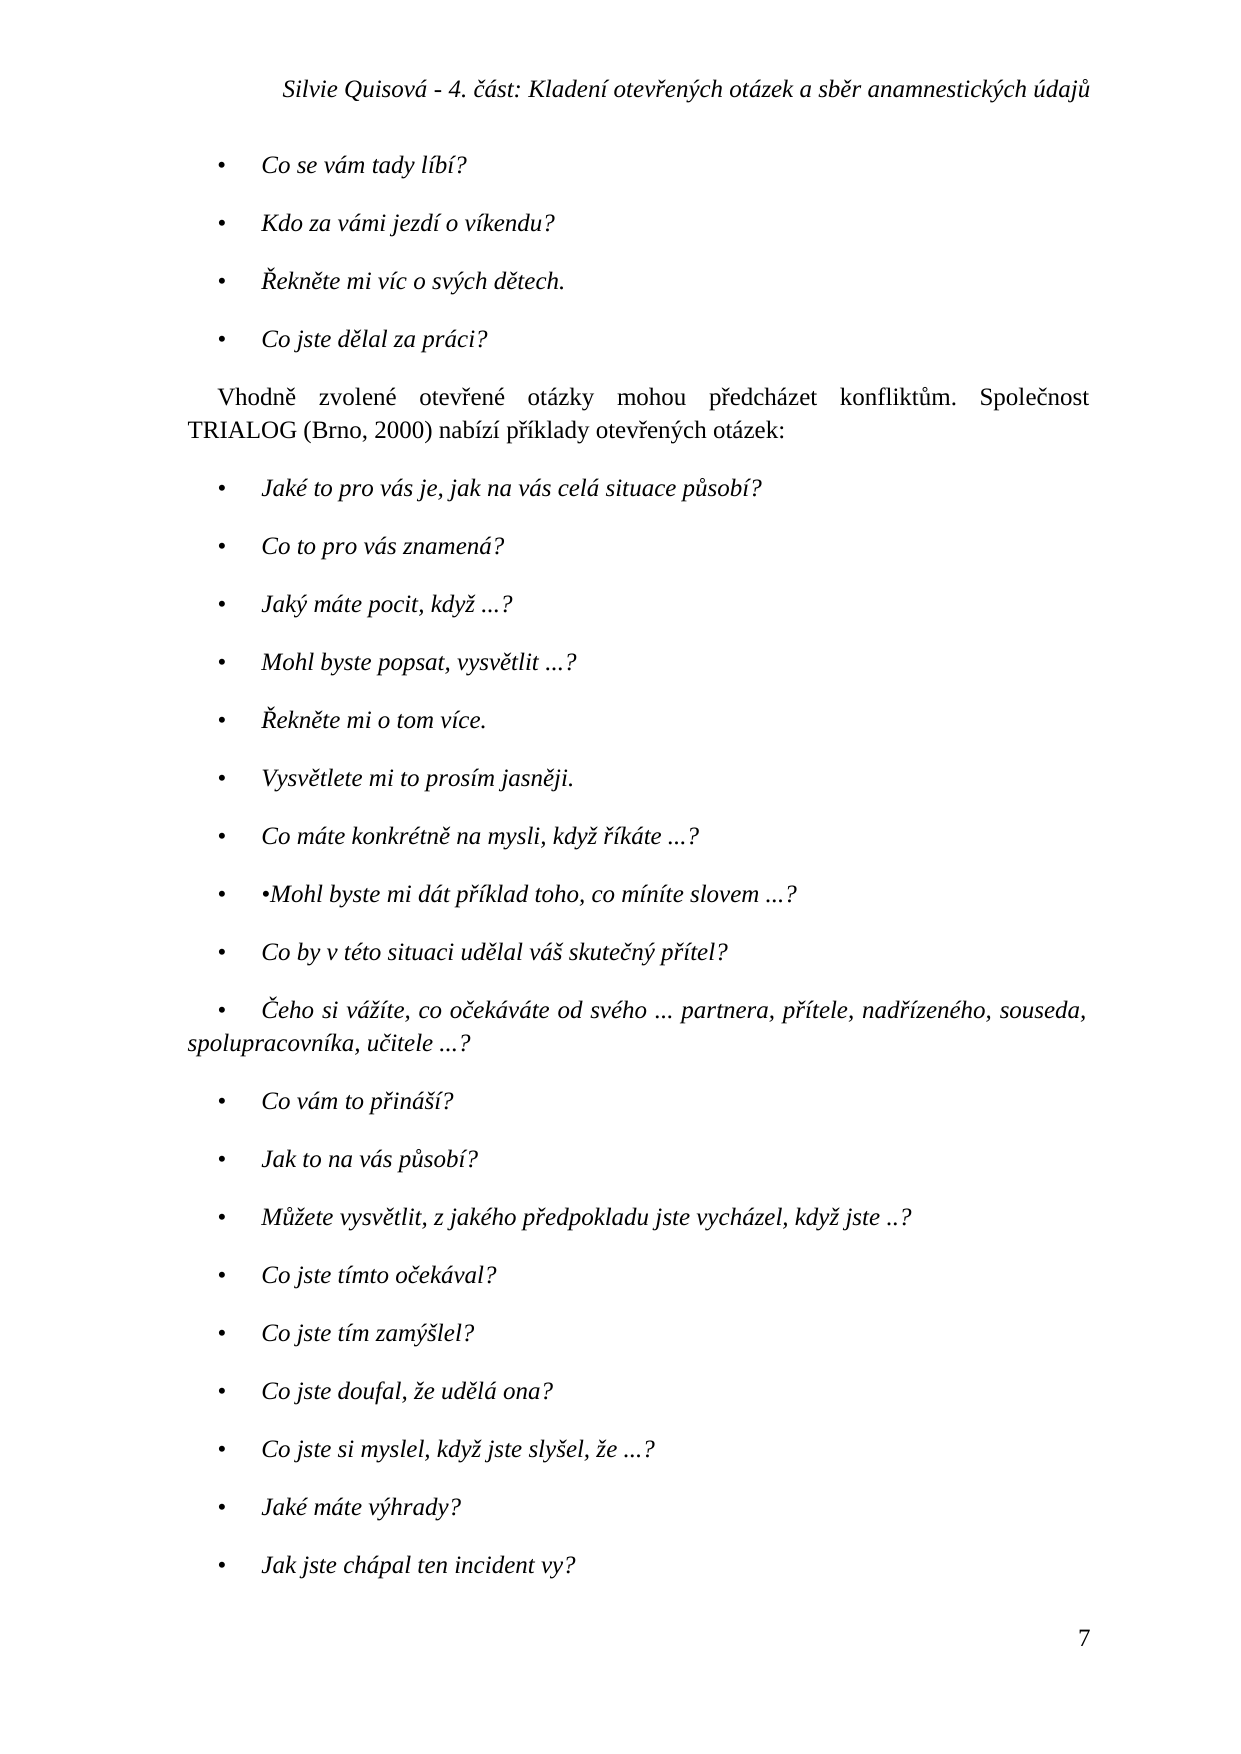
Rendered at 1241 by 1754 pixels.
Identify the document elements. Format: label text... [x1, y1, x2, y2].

text • Co by v této situaci udělal váš skutečný přítel? [187, 937, 1090, 966]
text • Řekněte mi o tom více. [187, 705, 1090, 734]
text • Co vám to přináší? [187, 1086, 1090, 1115]
text • Co se vám tady líbí? [187, 150, 1090, 179]
text • Co jste doufal, že udělá ona? [187, 1376, 1090, 1405]
text • Jak to na vás působí? [187, 1144, 1090, 1173]
text • Čeho si vážíte, co očekáváte od svého ... partnera, přítele, nadřízeného, souseda, spolupracovníka, učitele ...? [187, 995, 1090, 1057]
text • Řekněte mi víc o svých dětech. [187, 266, 1090, 295]
text • •Mohl byste mi dát příklad toho, co míníte slovem ...? [187, 879, 1090, 908]
text • Můžete vysvětlit, z jakého předpokladu jste vycházel, když jste ..? [187, 1202, 1090, 1231]
text • Jaké to pro vás je, jak na vás celá situace působí? [187, 473, 1090, 502]
text • Jak jste chápal ten incident vy? [187, 1551, 1090, 1579]
text • Vysvětlete mi to prosím jasněji. [187, 763, 1090, 792]
text • Co jste tímto očekával? [187, 1260, 1090, 1289]
text • Co jste tím zamýšlel? [187, 1318, 1090, 1347]
text • Co jste si myslel, když jste slyšel, že ...? [187, 1434, 1090, 1463]
text • Co jste dělal za práci? [187, 324, 1090, 353]
text • Co to pro vás znamená? [187, 531, 1090, 560]
text • Mohl byste popsat, vysvětlit ...? [187, 647, 1090, 676]
text Vhodně zvolené otevřené otázky mohou předcházet konfliktům. Společnost TRIALOG (Brno, 2000) nabízí příklady otevřených otázek: [187, 382, 1090, 444]
text • Jaké máte výhrady? [187, 1492, 1090, 1521]
text • Jaký máte pocit, když ...? [187, 589, 1090, 618]
text • Kdo za vámi jezdí o víkendu? [187, 208, 1090, 237]
text • Co máte konkrétně na mysli, když říkáte ...? [187, 821, 1090, 850]
